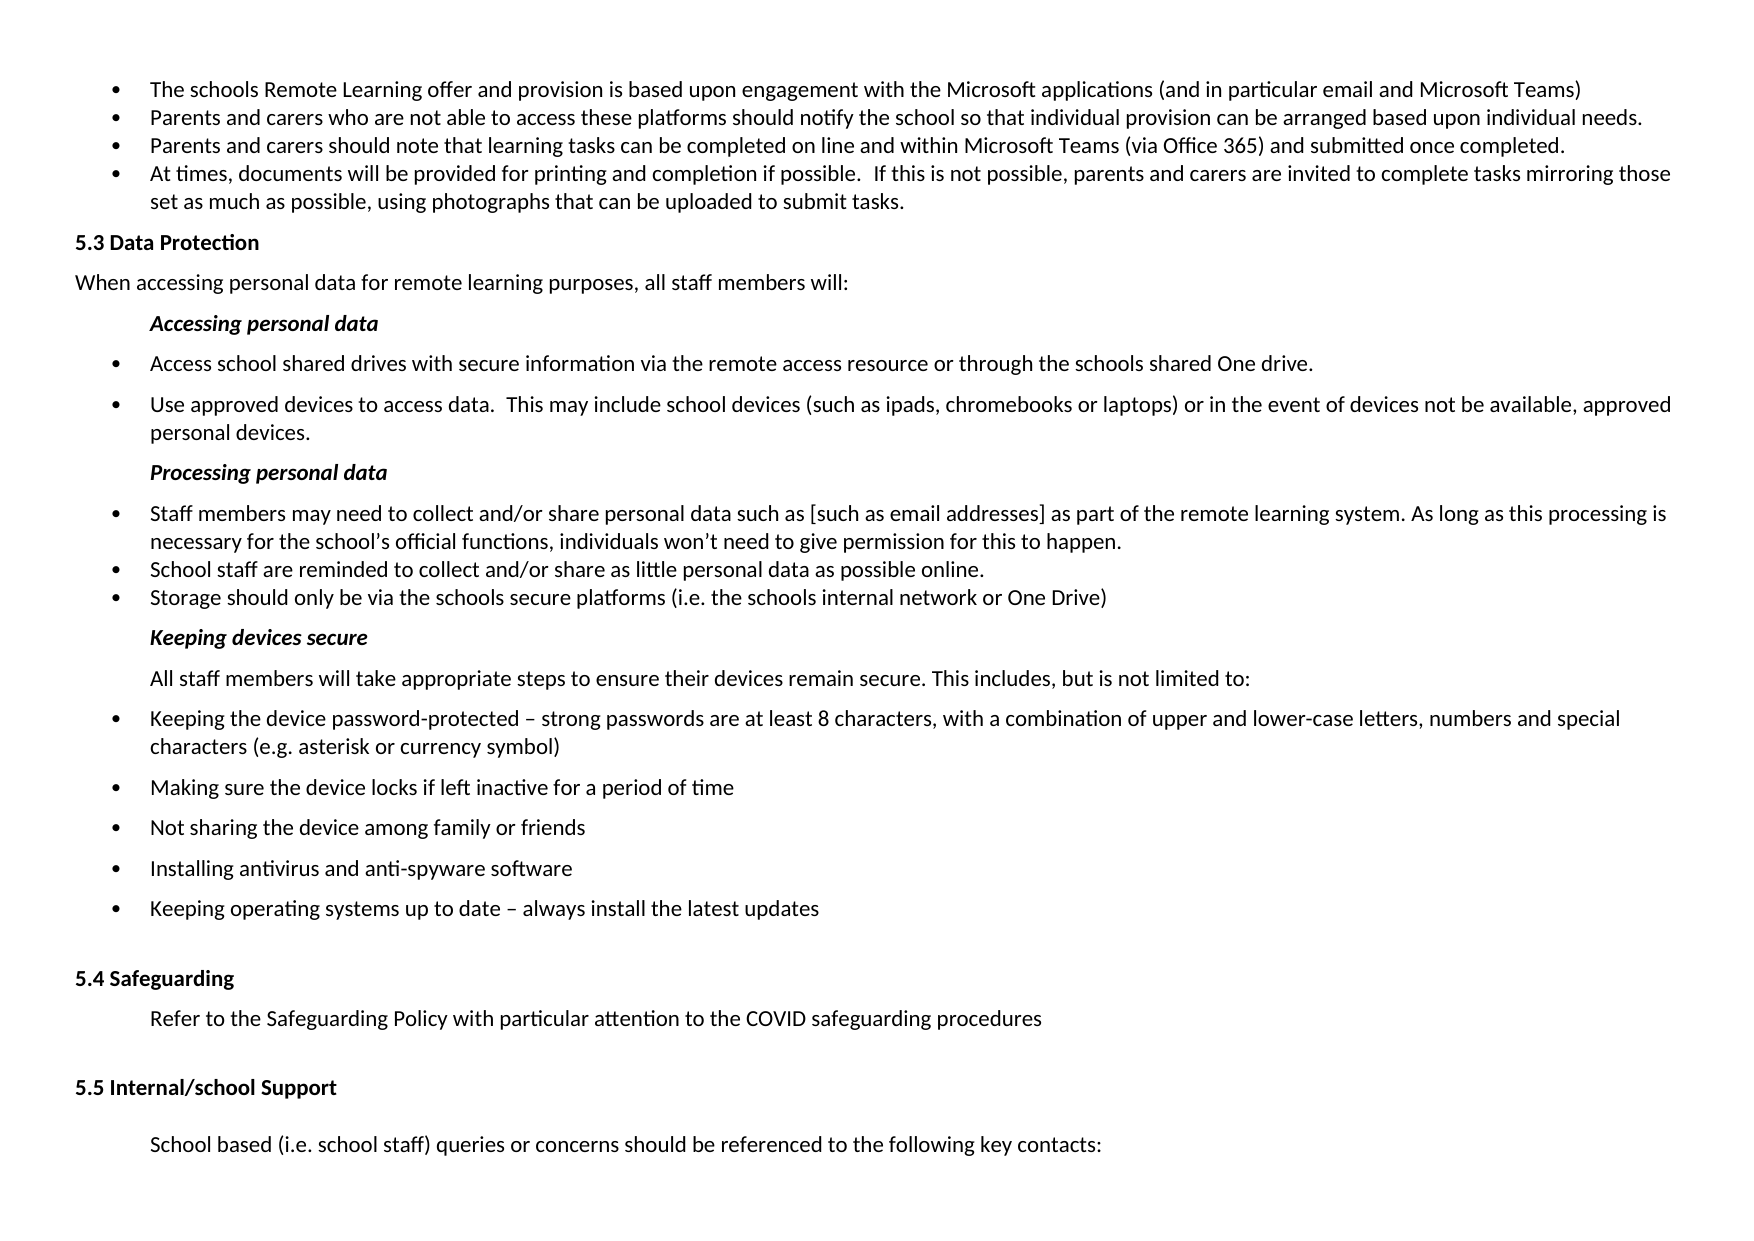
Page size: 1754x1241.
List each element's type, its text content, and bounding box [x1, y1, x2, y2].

text Processing personal data [75, 458, 1679, 486]
list At times, documents will be provided for printing and completion if possible. If this is not possible, parents and carers are invited to complete tasks mirroring those set as much as possible, using photographs that can be uploaded to submit tasks. [112, 159, 1679, 215]
text When accessing personal data for remote learning purposes, all staff members will: [75, 268, 1679, 296]
list Parents and carers who are not able to access these platforms should notify the school so that individual provision can be arranged based upon individual needs. [112, 103, 1679, 131]
text 5.3 Data Protection [75, 228, 1679, 256]
text All staff members will take appropriate steps to ensure their devices remain secure. This includes, but is not limited to: [75, 664, 1679, 692]
list Installing antivirus and anti-spyware software [112, 854, 1679, 882]
list School staff are reminded to collect and/or share as little personal data as possible online. [112, 555, 1679, 583]
list Use approved devices to access data. This may include school devices (such as ipads, chromebooks or laptops) or in the event of devices not be available, approved personal devices. [112, 390, 1679, 446]
text School based (i.e. school staff) queries or concerns should be referenced to the following key contacts: [75, 1130, 1679, 1158]
text Keeping devices secure [75, 623, 1679, 651]
list Storage should only be via the schools secure platforms (i.e. the schools internal network or One Drive) [112, 583, 1679, 611]
text 5.5 Internal/school Support [75, 1073, 1679, 1102]
list Making sure the device locks if left inactive for a period of time [112, 773, 1679, 801]
text Accessing personal data [150, 309, 1679, 337]
text Refer to the Safeguarding Policy with particular attention to the COVID safeguarding procedures [75, 1004, 1679, 1032]
list Staff members may need to collect and/or share personal data such as [such as email addresses] as part of the remote learning system. As long as this processing is necessary for the school’s official functions, individuals won’t need to give permission for this to happen. [112, 499, 1679, 555]
list Parents and carers should note that learning tasks can be completed on line and within Microsoft Teams (via Office 365) and submitted once completed. [112, 131, 1679, 159]
list Access school shared drives with secure information via the remote access resource or through the schools shared One drive. [112, 349, 1679, 377]
text 5.4 Safeguarding [75, 964, 1679, 992]
list Keeping the device password-protected – strong passwords are at least 8 characters, with a combination of upper and lower-case letters, numbers and special characters (e.g. asterisk or currency symbol) [112, 704, 1679, 760]
list The schools Remote Learning offer and provision is based upon engagement with the Microsoft applications (and in particular email and Microsoft Teams) [112, 75, 1679, 103]
list Keeping operating systems up to date – always install the latest updates [112, 894, 1679, 922]
list Not sharing the device among family or friends [112, 813, 1679, 841]
